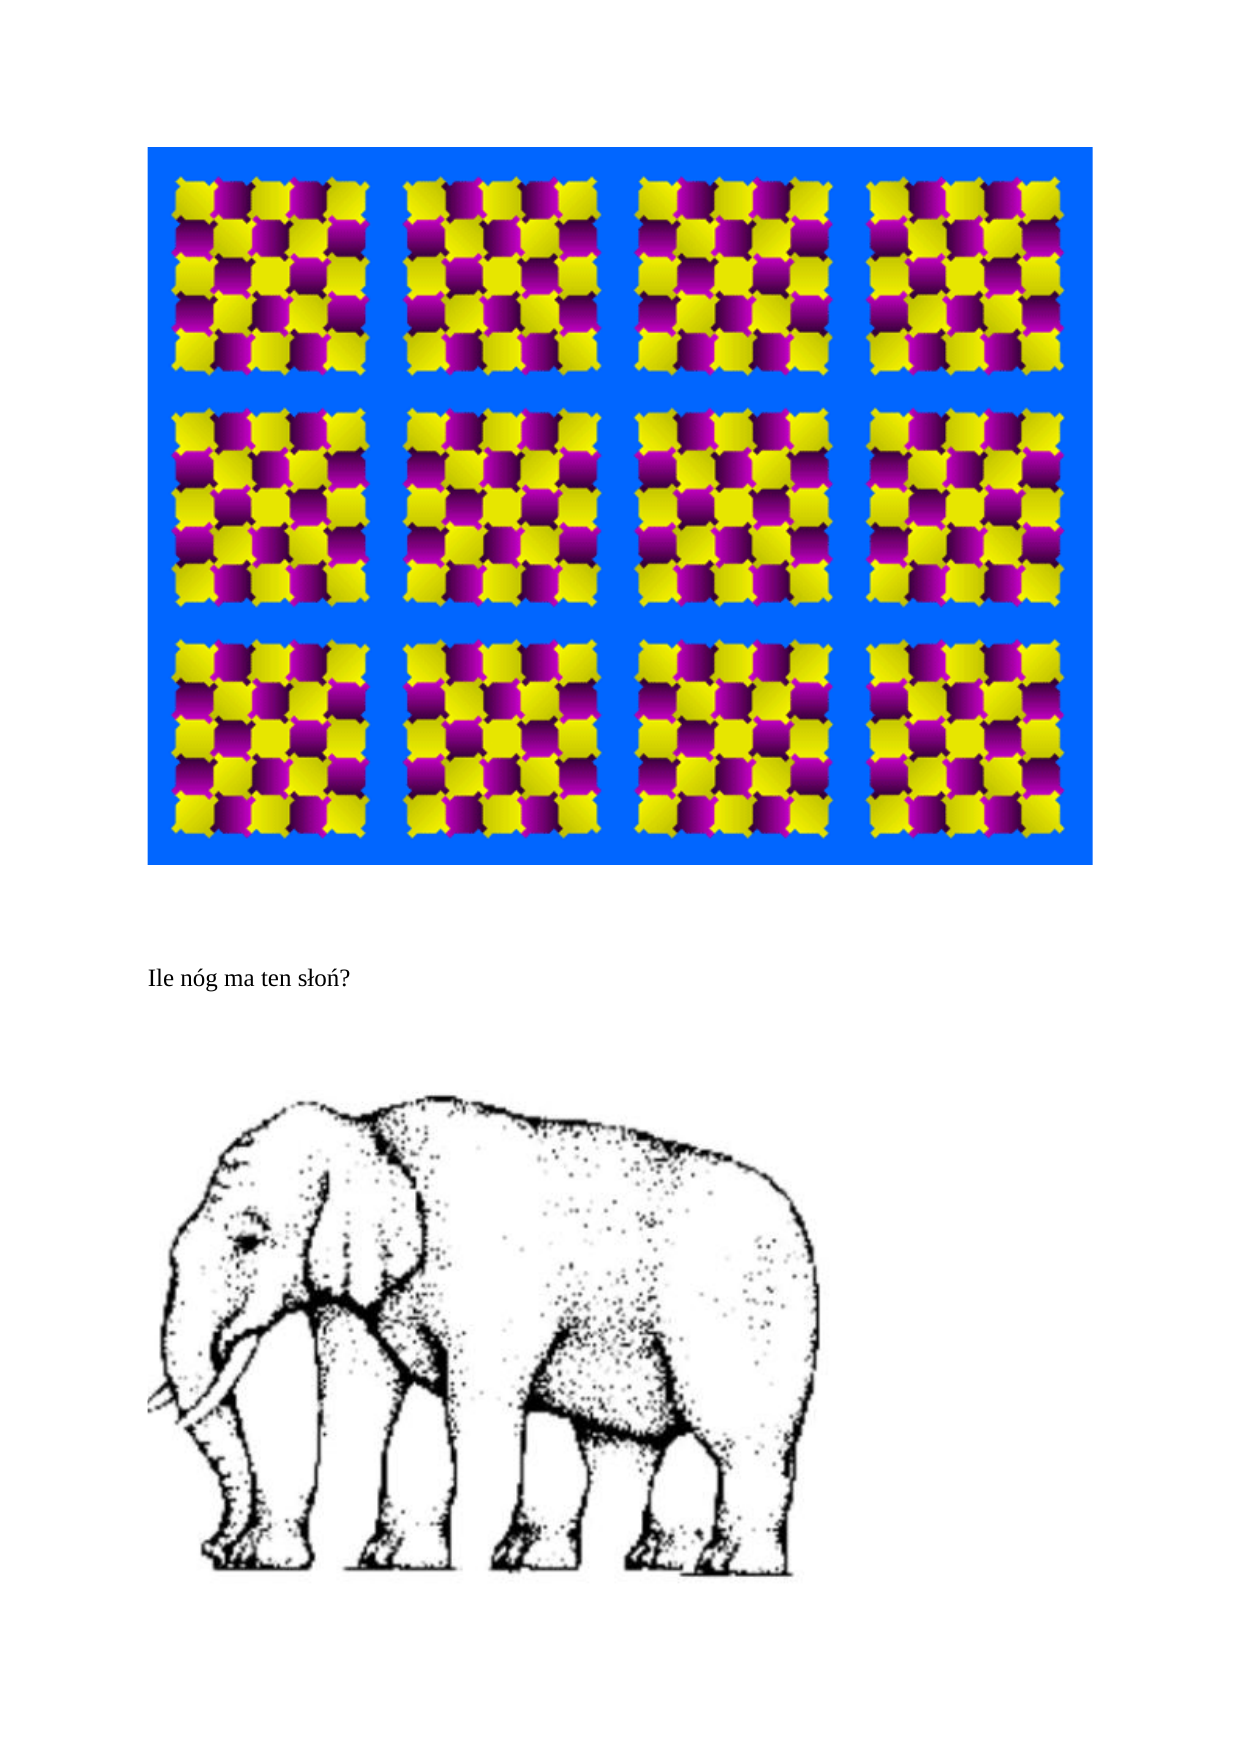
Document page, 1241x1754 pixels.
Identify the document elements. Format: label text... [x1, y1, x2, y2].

text Ile nóg ma ten słoń? [148, 963, 1093, 992]
picture [147, 147, 1093, 865]
picture [147, 1090, 835, 1590]
